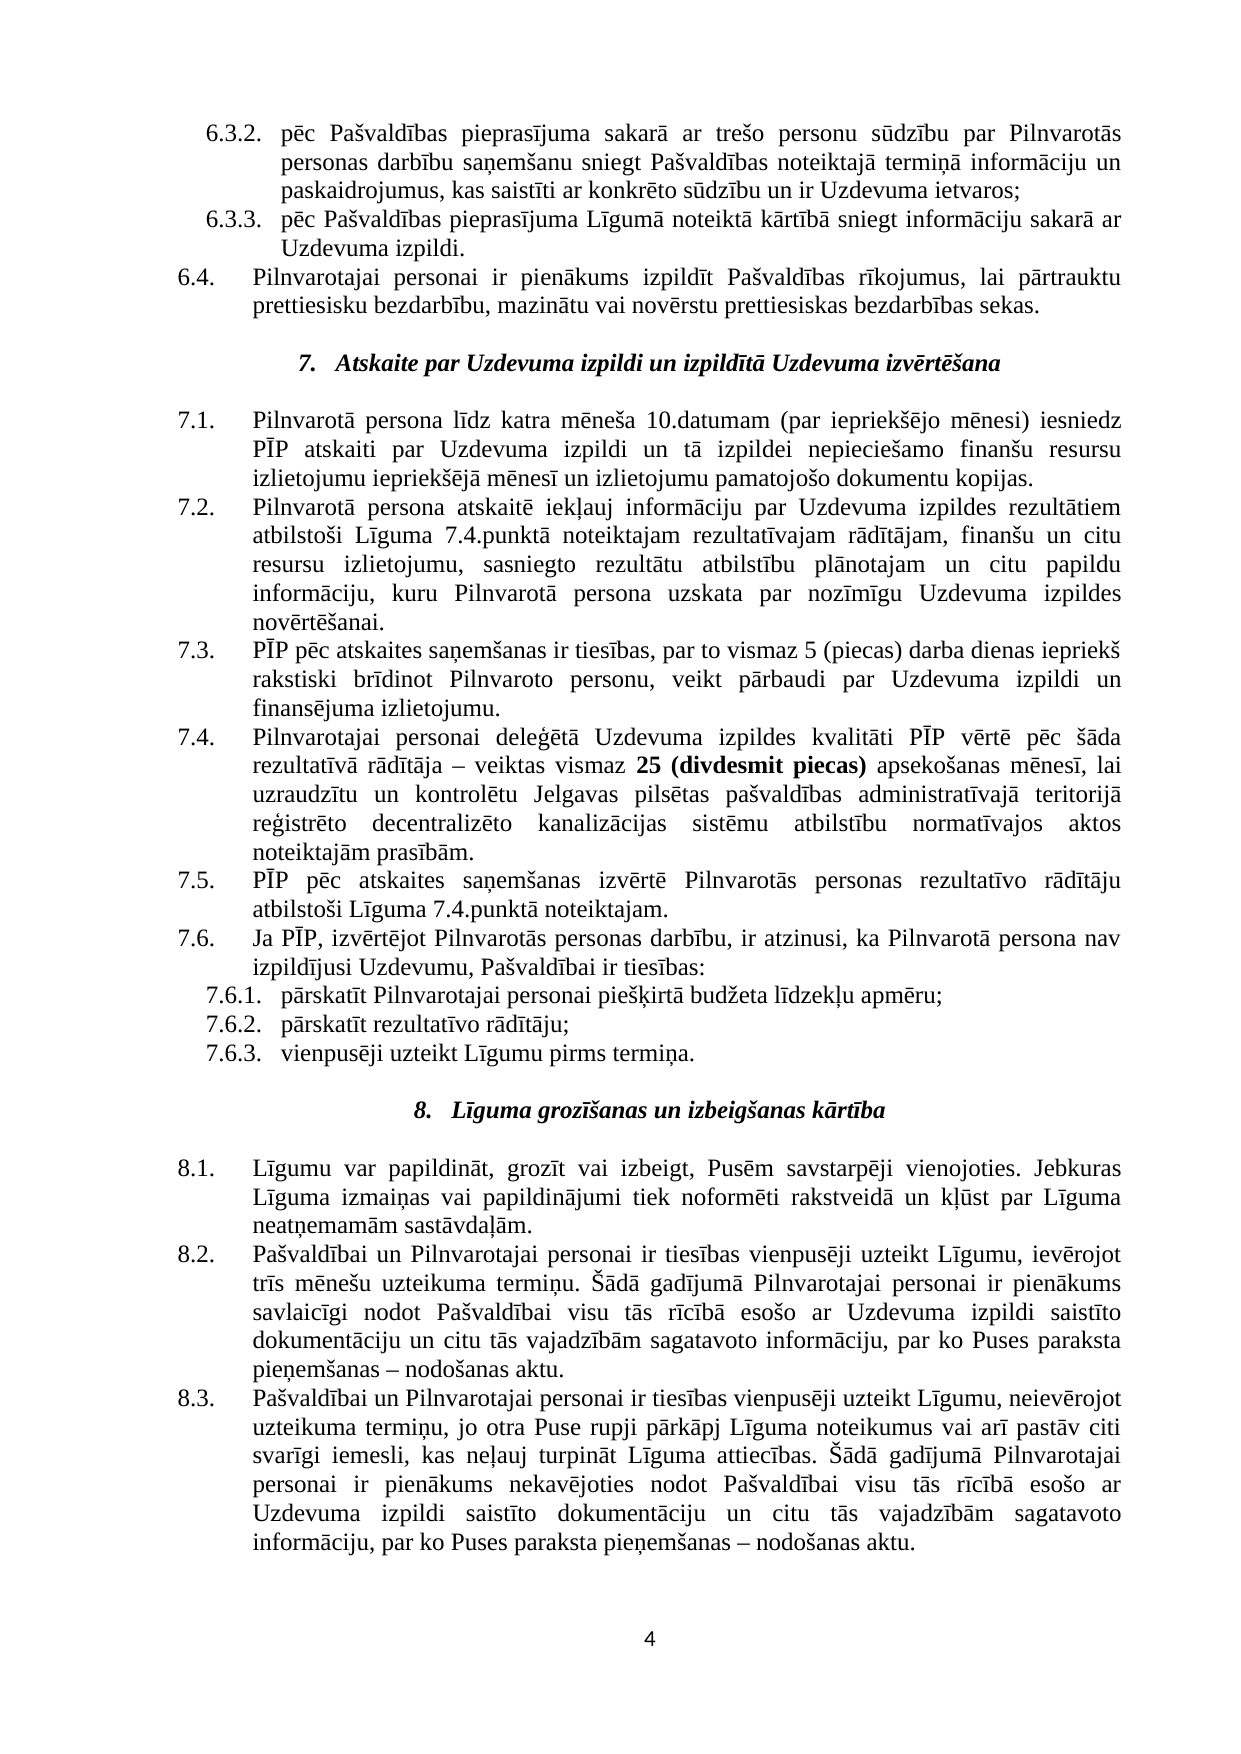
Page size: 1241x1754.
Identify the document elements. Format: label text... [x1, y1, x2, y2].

list PĪP pēc atskaites saņemšanas izvērtē Pilnvarotās personas rezultatīvo rādītāju atbilstoši Līguma 7.4.punktā noteiktajam. [177, 866, 1122, 923]
list Ja PĪP, izvērtējot Pilnvarotās personas darbību, ir atzinusi, ka Pilnvarotā persona nav izpildījusi Uzdevumu, Pašvaldībai ir tiesības: [177, 923, 1122, 981]
list Pilnvarotā persona atskaitē iekļauj informāciju par Uzdevuma izpildes rezultātiem atbilstoši Līguma 7.4.punktā noteiktajam rezultatīvajam rādītājam, finanšu un citu resursu izlietojumu, sasniegto rezultātu atbilstību plānotajam un citu papildu informāciju, kuru Pilnvarotā persona uzskata par nozīmīgu Uzdevuma izpildes novērtēšanai. [177, 492, 1122, 636]
list grozīšanas un izbeigšanas kārtība [177, 1096, 1122, 1124]
list pārskatīt Pilnvarotajai personai piešķirtā budžeta līdzekļu apmēru; [206, 981, 1122, 1009]
list pēc Pašvaldības pieprasījuma sakarā ar trešo personu sūdzību par Pilnvarotās personas darbību saņemšanu sniegt Pašvaldības noteiktajā termiņā informāciju un paskaidrojumus, kas saistīti ar konkrēto sūdzību un ir Uzdevuma ietvaros; [206, 118, 1122, 204]
list pārskatīt rezultatīvo rādītāju; [206, 1009, 1122, 1038]
list Pilnvarotajai personai deleģētā Uzdevuma izpildes kvalitāti PĪP vērtē pēc šāda rezultatīvā rādītāja – veiktas vismaz 25 (divdesmit piecas) apsekošanas mēnesī, lai uzraudzītu un kontrolētu Jelgavas pilsētas pašvaldības administratīvajā teritorijā reģistrēto decentralizēto kanalizācijas sistēmu atbilstību normatīvajos aktos noteiktajām prasībām. [177, 722, 1122, 866]
list Pašvaldībai un Pilnvarotajai personai ir tiesības vienpusēji uzteikt Līgumu, neievērojot uzteikuma termiņu, jo otra Puse rupji pārkāpj Līguma noteikumus vai arī pastāv citi svarīgi iemesli, kas neļauj turpināt Līguma attiecības. Šādā gadījumā Pilnvarotajai personai ir pienākums nekavējoties nodot Pašvaldībai visu tās rīcībā esošo ar Uzdevuma izpildi saistīto dokumentāciju un citu tās vajadzībām sagatavoto informāciju, par ko Puses paraksta pieņemšanas – nodošanas aktu. [177, 1383, 1122, 1556]
list Līgumu var papildināt, grozīt vai izbeigt, Pusēm savstarpēji vienojoties. Jebkuras Līguma izmaiņas vai papildinājumi tiek noformēti rakstveidā un kļūst par Līguma neatņemamām sastāvdaļām. [177, 1153, 1122, 1239]
list Pilnvarotajai personai ir pienākums izpildīt Pašvaldības rīkojumus, lai pārtrauktu prettiesisku bezdarbību, mazinātu vai novērstu prettiesiskas bezdarbības sekas. [177, 262, 1122, 319]
list PĪP pēc atskaites saņemšanas ir tiesības, par to vismaz 5 (piecas) darba dienas iepriekš rakstiski brīdinot Pilnvaroto personu, veikt pārbaudi par Uzdevuma izpildi un finansējuma izlietojumu. [177, 636, 1122, 722]
list vienpusēji uzteikt Līgumu pirms termiņa. [206, 1038, 1122, 1067]
list Pilnvarotā persona līdz katra mēneša 10.datumam (par iepriekšējo mēnesi) iesniedz PĪP atskaiti par Uzdevuma izpildi un tā izpildei nepieciešamo finanšu resursu izlietojumu iepriekšējā mēnesī un izlietojumu pamatojošo dokumentu kopijas. [177, 406, 1122, 492]
list Pašvaldībai un Pilnvarotajai personai ir tiesības vienpusēji uzteikt Līgumu, ievērojot trīs mēnešu uzteikuma termiņu. Šādā gadījumā Pilnvarotajai personai ir pienākums savlaicīgi nodot Pašvaldībai visu tās rīcībā esošo ar Uzdevuma izpildi saistīto dokumentāciju un citu tās vajadzībām sagatavoto informāciju, par ko Puses paraksta pieņemšanas – nodošanas aktu. [177, 1239, 1122, 1383]
list Atskaite par Uzdevuma izpildi un izpildītā Uzdevuma izvērtēšana [177, 348, 1122, 377]
list pēc Pašvaldības pieprasījuma Līgumā noteiktā kārtībā sniegt informāciju sakarā ar Uzdevuma izpildi. [206, 204, 1122, 262]
